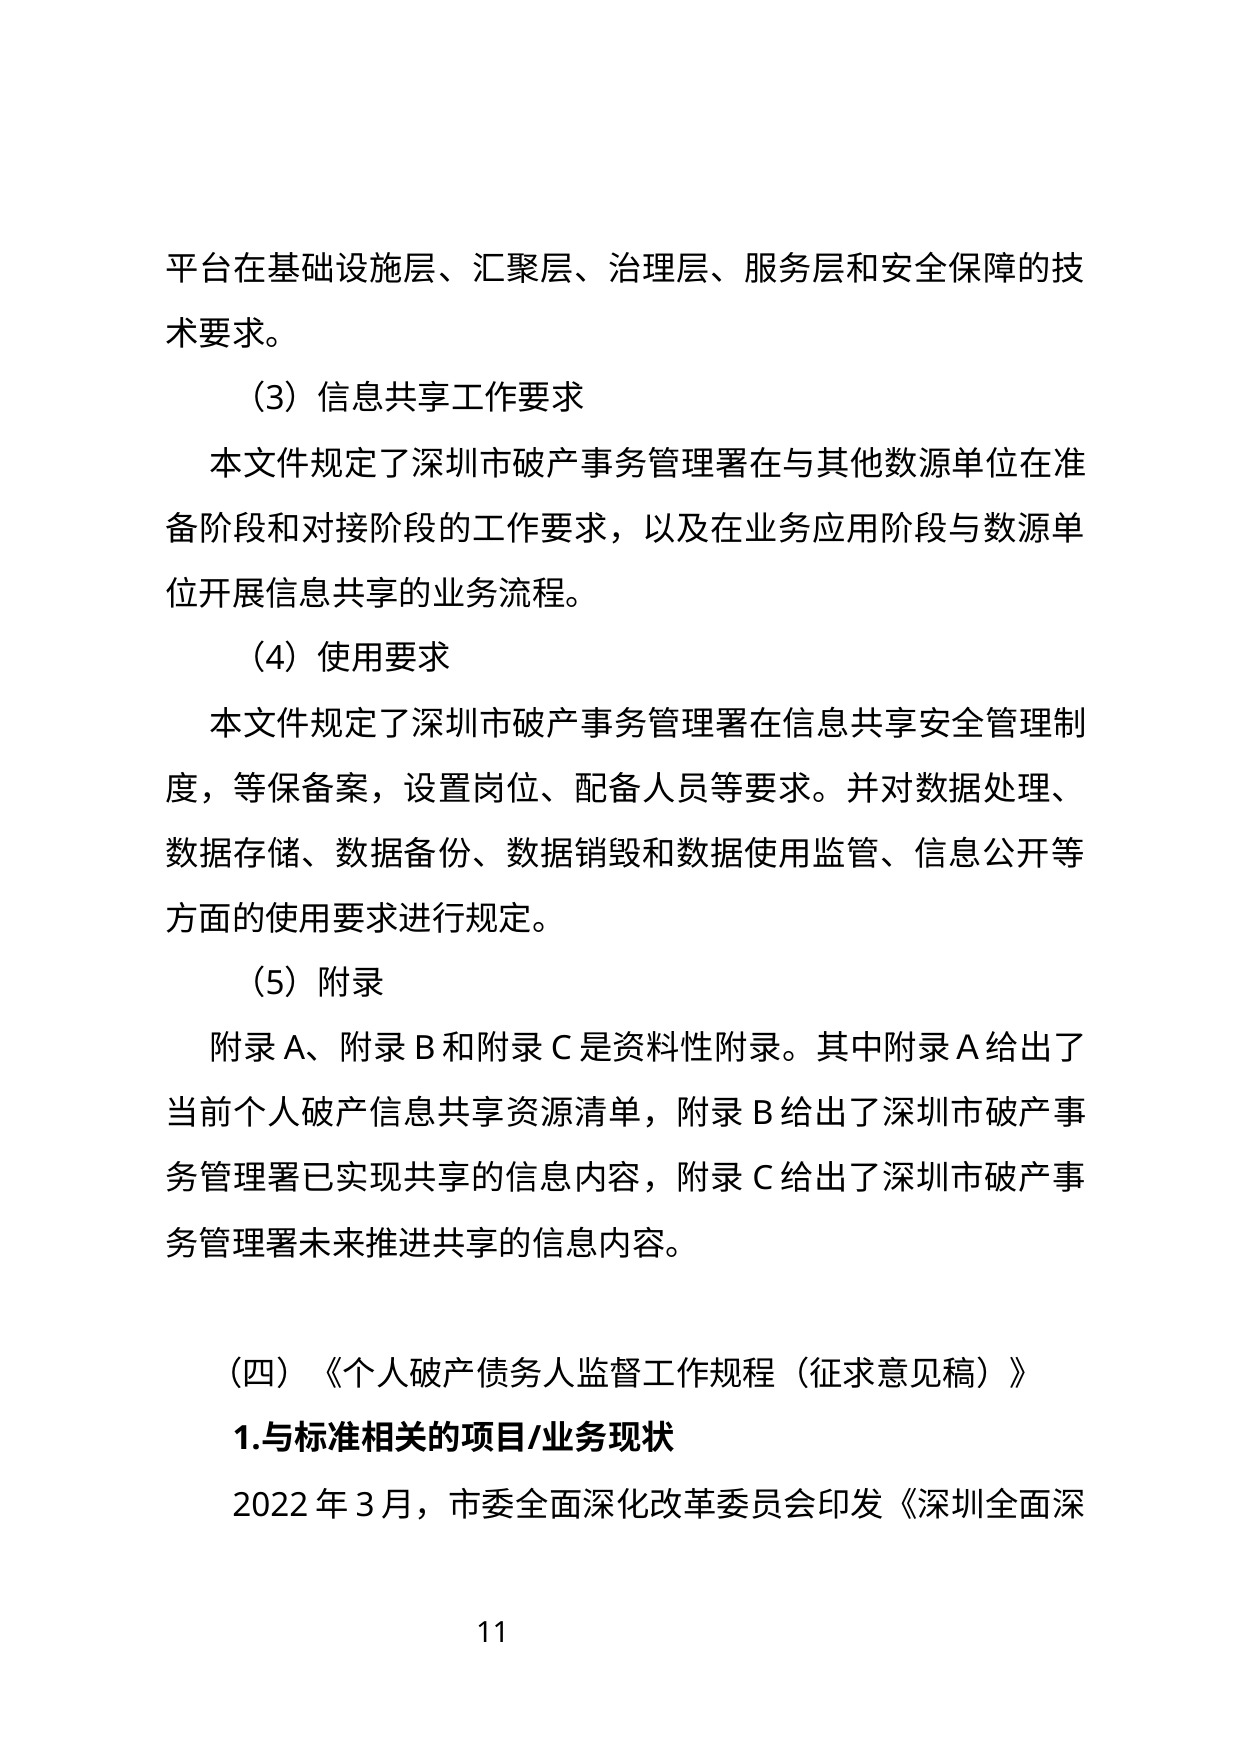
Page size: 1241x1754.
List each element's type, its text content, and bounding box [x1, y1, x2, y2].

text 本文件规定了深圳市破产事务管理署在与其他数源单位在准备阶段和对接阶段的工作要求，以及在业务应用阶段与数源单位开展信息共享的业务流程。 [165, 428, 1087, 623]
text （3）信息共享工作要求 [165, 363, 1087, 428]
list （四）《个人破产债务人监督工作规程（征求意见稿）》 [165, 1338, 1087, 1403]
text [165, 1468, 1087, 1528]
text 本文件规定了深圳市破产事务管理署在信息共享安全管理制度，等保备案，设置岗位、配备人员等要求。并对数据处理、数据存储、数据备份、数据销毁和数据使用监管、信息公开等方面的使用要求进行规定。 [165, 688, 1087, 948]
text 附录A、附录B和附录C是资料性附录。其中附录Ａ给出了当前个人破产信息共享资源清单，附录B给出了深圳市破产事务管理署已实现共享的信息内容，附录C给出了深圳市破产事务管理署未来推进共享的信息内容。 [165, 1013, 1087, 1273]
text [165, 233, 1087, 363]
text 1.与标准相关的项目/业务现状 [165, 1403, 1087, 1468]
text （5）附录 [165, 948, 1087, 1013]
text （4）使用要求 [165, 623, 1087, 688]
